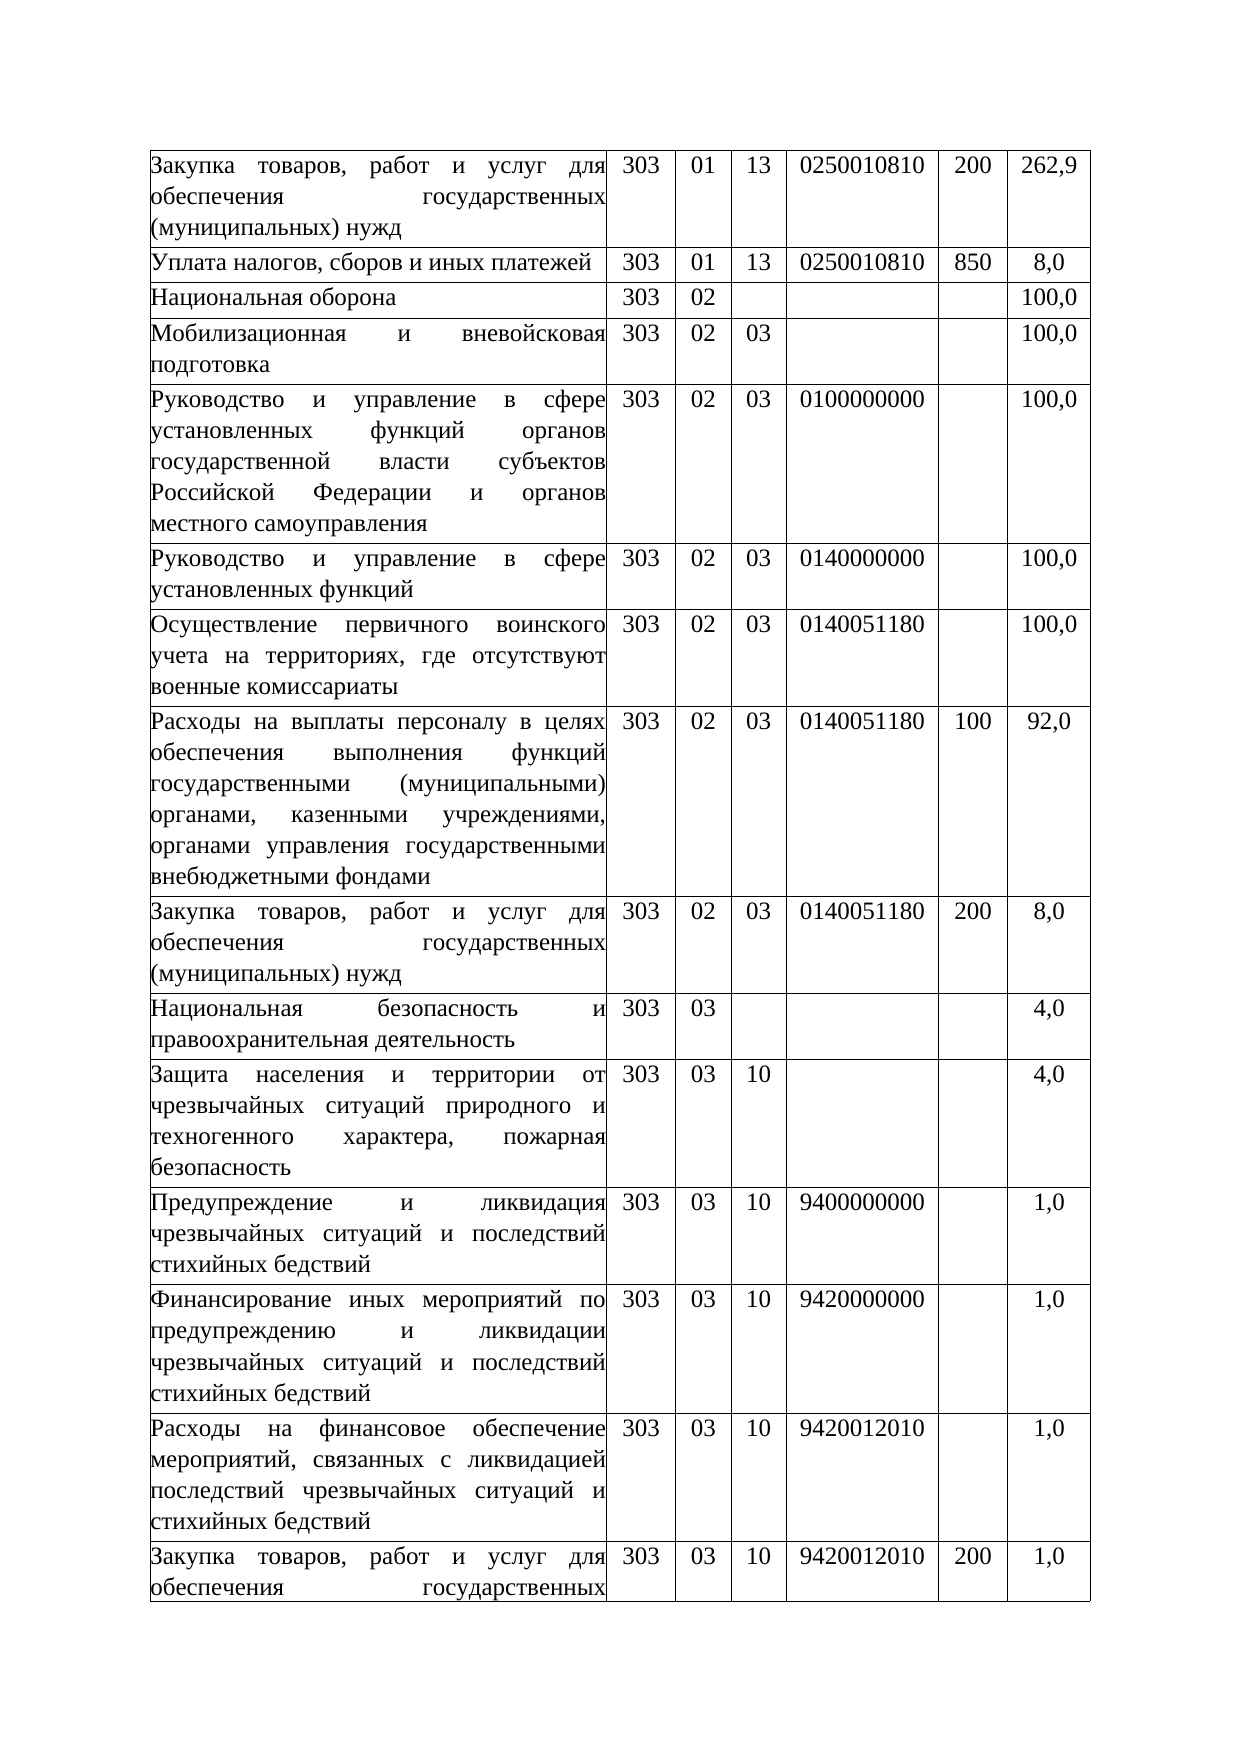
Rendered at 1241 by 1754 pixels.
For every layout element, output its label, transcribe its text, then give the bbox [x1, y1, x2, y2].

table_cell 02 [676, 385, 731, 543]
table_cell 02 [676, 707, 731, 896]
table_cell 02 [676, 544, 731, 609]
table_cell 850 [939, 248, 1007, 282]
table_cell 03 [732, 897, 786, 993]
table_cell [939, 1060, 1007, 1187]
table_cell 8,0 [1008, 248, 1090, 282]
table_cell 10 [732, 1542, 786, 1601]
table_cell [939, 319, 1007, 383]
table_cell 03 [732, 319, 786, 383]
table_cell Финансирование иных мероприятий по предупреждению и ликвидации чрезвычайных ситуаций и последствий стихийных бедствий [151, 1285, 606, 1412]
table_cell Национальная оборона [151, 283, 606, 317]
table_cell Руководство и управление в сфере установленных функций [151, 544, 606, 609]
table_cell 92,0 [1008, 707, 1090, 896]
table_cell [939, 1414, 1007, 1541]
table_cell 100,0 [1008, 283, 1090, 317]
table_cell 303 [607, 1285, 675, 1412]
table_cell 4,0 [1008, 994, 1090, 1059]
table_cell [787, 994, 938, 1059]
table_cell Закупка товаров, работ и услуг для обеспечения государственных (муниципальных) нужд [151, 151, 606, 247]
table_cell 303 [607, 544, 675, 609]
table_cell 02 [676, 897, 731, 993]
table_cell [732, 994, 786, 1059]
table_cell 9400000000 [787, 1188, 938, 1284]
table_cell 03 [676, 1188, 731, 1284]
table_cell 13 [732, 248, 786, 282]
table_cell 0140000000 [787, 544, 938, 609]
table_cell 03 [676, 1414, 731, 1541]
table_cell 200 [939, 1542, 1007, 1601]
table_cell 0250010810 [787, 151, 938, 247]
table_cell [939, 1188, 1007, 1284]
table_cell 0140051180 [787, 897, 938, 993]
table_cell 100,0 [1008, 544, 1090, 609]
table_cell 03 [732, 707, 786, 896]
table_cell 0140051180 [787, 707, 938, 896]
table_cell 303 [607, 1188, 675, 1284]
table_cell 303 [607, 610, 675, 706]
table_cell 0100000000 [787, 385, 938, 543]
table_cell [732, 283, 786, 317]
table_cell Осуществление первичного воинского учета на территориях, где отсутствуют военные комиссариаты [151, 610, 606, 706]
table_cell 262,9 [1008, 151, 1090, 247]
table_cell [151, 1542, 606, 1601]
table_cell Мобилизационная и вневойсковая подготовка [151, 319, 606, 383]
table_cell 303 [607, 1542, 675, 1601]
table_cell [787, 283, 938, 317]
table_cell 100,0 [1008, 385, 1090, 543]
table_cell Расходы на финансовое обеспечение мероприятий, связанных с ликвидацией последствий чрезвычайных ситуаций и стихийных бедствий [151, 1414, 606, 1541]
table_cell 9420012010 [787, 1542, 938, 1601]
table_cell 10 [732, 1060, 786, 1187]
table_cell [939, 610, 1007, 706]
table_cell 303 [607, 707, 675, 896]
table_cell Расходы на выплаты персоналу в целях обеспечения выполнения функций государственными (муниципальными) органами, казенными учреждениями, органами управления государственными внебюджетными фондами [151, 707, 606, 896]
table_cell 02 [676, 283, 731, 317]
table_cell 200 [939, 151, 1007, 247]
table_cell [939, 994, 1007, 1059]
table_cell 13 [732, 151, 786, 247]
table_cell 100 [939, 707, 1007, 896]
table_cell 03 [676, 1285, 731, 1412]
table_cell 1,0 [1008, 1542, 1090, 1601]
table_cell 03 [732, 610, 786, 706]
table_cell 02 [676, 610, 731, 706]
table_cell 03 [732, 385, 786, 543]
table_cell 8,0 [1008, 897, 1090, 993]
table_cell 303 [607, 897, 675, 993]
table_cell 303 [607, 1060, 675, 1187]
table_cell [939, 1285, 1007, 1412]
table_cell 01 [676, 151, 731, 247]
table_cell [787, 319, 938, 383]
table_cell 03 [676, 1060, 731, 1187]
table_cell 03 [676, 994, 731, 1059]
table_cell 10 [732, 1285, 786, 1412]
table_cell 02 [676, 319, 731, 383]
table_cell 303 [607, 283, 675, 317]
table_cell 100,0 [1008, 319, 1090, 383]
table_cell 10 [732, 1414, 786, 1541]
table_cell 303 [607, 248, 675, 282]
table_cell 03 [732, 544, 786, 609]
table_cell 9420000000 [787, 1285, 938, 1412]
table_cell 303 [607, 385, 675, 543]
table_cell 03 [676, 1542, 731, 1601]
table_cell Национальная безопасность и правоохранительная деятельность [151, 994, 606, 1059]
table_cell 4,0 [1008, 1060, 1090, 1187]
table_cell 9420012010 [787, 1414, 938, 1541]
table_cell 303 [607, 994, 675, 1059]
table_cell [787, 1060, 938, 1187]
table_cell 100,0 [1008, 610, 1090, 706]
table_cell 01 [676, 248, 731, 282]
table_cell 303 [607, 1414, 675, 1541]
table_cell 0250010810 [787, 248, 938, 282]
table_cell Руководство и управление в сфере установленных функций органов государственной власти субъектов Российской Федерации и органов местного самоуправления [151, 385, 606, 543]
table_cell [939, 385, 1007, 543]
table_cell [939, 283, 1007, 317]
table_cell Защита населения и территории от чрезвычайных ситуаций природного и техногенного характера, пожарная безопасность [151, 1060, 606, 1187]
table_cell Закупка товаров, работ и услуг для обеспечения государственных (муниципальных) нужд [151, 897, 606, 993]
table_cell [939, 544, 1007, 609]
table_cell 1,0 [1008, 1414, 1090, 1541]
table_cell Предупреждение и ликвидация чрезвычайных ситуаций и последствий стихийных бедствий [151, 1188, 606, 1284]
table_cell 0140051180 [787, 610, 938, 706]
table_cell 1,0 [1008, 1188, 1090, 1284]
table_cell Уплата налогов, сборов и иных платежей [151, 248, 606, 282]
table_cell 1,0 [1008, 1285, 1090, 1412]
table_cell 303 [607, 151, 675, 247]
table_cell 10 [732, 1188, 786, 1284]
table_cell 303 [607, 319, 675, 383]
table_cell 200 [939, 897, 1007, 993]
